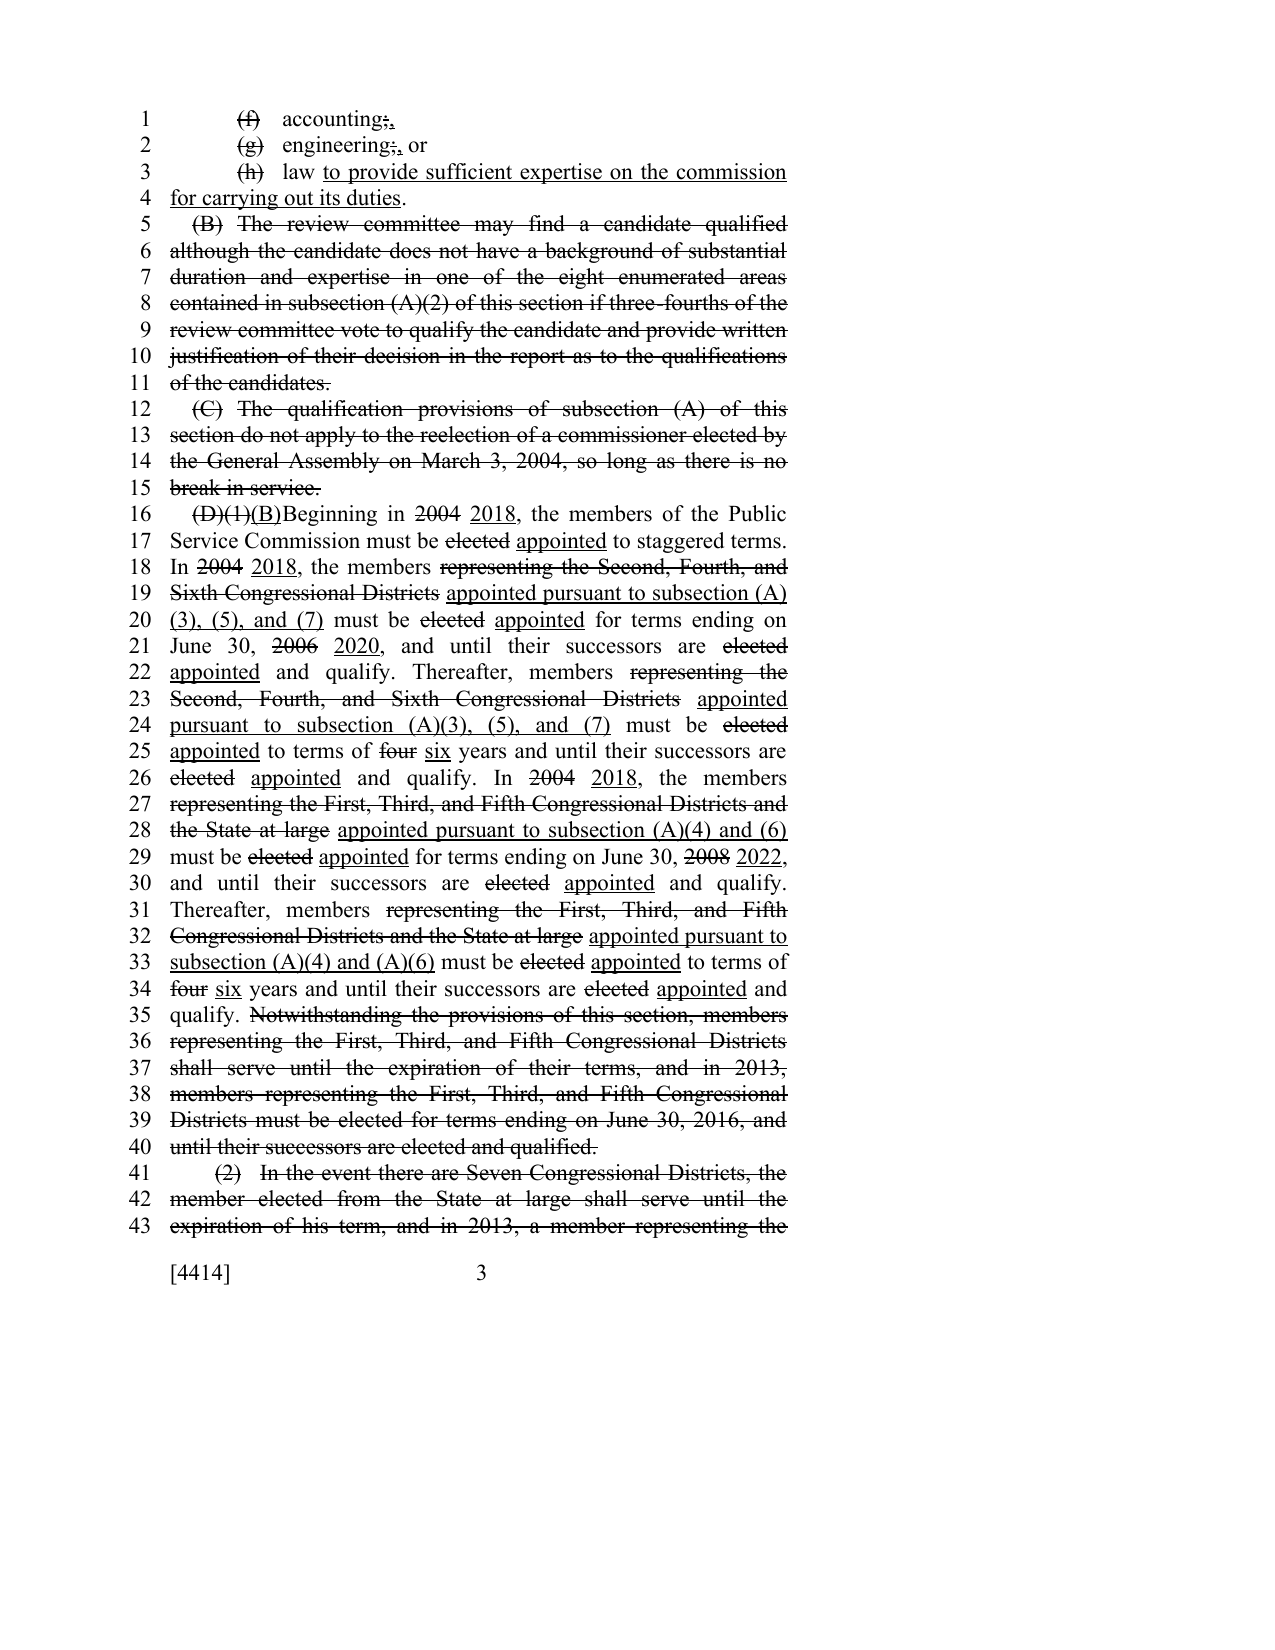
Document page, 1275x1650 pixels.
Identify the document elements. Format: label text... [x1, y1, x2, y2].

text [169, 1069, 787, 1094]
text (C) The qualification provisions of subsection (A) of this section do not apply to the reelection of a commissioner elected by the General Assembly on March 3, 2004, so long as there is no break in service. [169, 463, 787, 500]
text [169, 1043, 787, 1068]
text (h) law to provide sufficient expertise on the commission for carrying out its duties. [169, 158, 787, 210]
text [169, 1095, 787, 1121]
text (C) The qualification provisions of subsection (A) of this section do not apply to the reelection of a commissioner elected by the General Assembly on March 3, 2004, so long as there is no break in service. [169, 395, 787, 436]
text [169, 1201, 787, 1226]
text (g) engineering;, or [169, 131, 787, 158]
text (f) accounting;, [169, 105, 787, 131]
text (D)(1)(B) Beginning in 2004 2018, the members of the Public Service Commission must be elected appointed to staggered terms. In 2004 2018, the members representing the Second, Fourth, and Sixth Congressional Districts appointed pursuant to subsection (A)(3), (5), and (7) must be elected appointed for terms ending on June 30, 2006 2020, and until their successors are elected appointed and qualify. Thereafter, members representing the Second, Fourth, and Sixth Congressional Districts appointed pursuant to subsection (A)(3), (5), and (7) must be elected appointed to terms of four six years and until their successors are elected appointed and qualify. In 2004 2018, the members representing the First, Third, and Fifth Congressional Districts and the State at large appointed pursuant to subsection (A)(4) and (6) must be elected appointed for terms ending on June 30, 2008 2022, and until their successors are elected appointed and qualify. Thereafter, members representing the First, Third, and Fifth Congressional Districts and the State at large appointed pursuant to subsection (A)(4) and (A)(6) must be elected appointed to terms of four six years and until their successors are elected appointed and qualify. Notwithstanding the provisions of this section, members representing the First, Third, and Fifth Congressional Districts shall serve until the expiration of their terms, and in 2013, members representing the First, Third, and Fifth Congressional Districts must be elected for terms ending on June 30, 2016, and until their successors are elected and qualified. [169, 806, 787, 1042]
text (D)(1)(B) Beginning in 2004 2018, the members of the Public Service Commission must be elected appointed to staggered terms. In 2004 2018, the members representing the Second, Fourth, and Sixth Congressional Districts appointed pursuant to subsection (A)(3), (5), and (7) must be elected appointed for terms ending on June 30, 2006 2020, and until their successors are elected appointed and qualify. Thereafter, members representing the Second, Fourth, and Sixth Congressional Districts appointed pursuant to subsection (A)(3), (5), and (7) must be elected appointed to terms of four six years and until their successors are elected appointed and qualify. In 2004 2018, the members representing the First, Third, and Fifth Congressional Districts and the State at large appointed pursuant to subsection (A)(4) and (6) must be elected appointed for terms ending on June 30, 2008 2022, and until their successors are elected appointed and qualify. Thereafter, members representing the First, Third, and Fifth Congressional Districts and the State at large appointed pursuant to subsection (A)(4) and (A)(6) must be elected appointed to terms of four six years and until their successors are elected appointed and qualify. Notwithstanding the provisions of this section, members representing the First, Third, and Fifth Congressional Districts shall serve until the expiration of their terms, and in 2013, members representing the First, Third, and Fifth Congressional Districts must be elected for terms ending on June 30, 2016, and until their successors are elected and qualified. [169, 500, 787, 805]
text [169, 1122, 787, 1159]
text (C) The qualification provisions of subsection (A) of this section do not apply to the reelection of a commissioner elected by the General Assembly on March 3, 2004, so long as there is no break in service. [169, 437, 787, 462]
text (B) The review committee may find a candidate qualified although the candidate does not have a background of substantial duration and expertise in one of the eight enumerated areas contained in subsection (A)(2) of this section if three-fourths of the review committee vote to qualify the candidate and provide written justification of their decision in the report as to the qualifications of the candidates. [169, 210, 787, 251]
